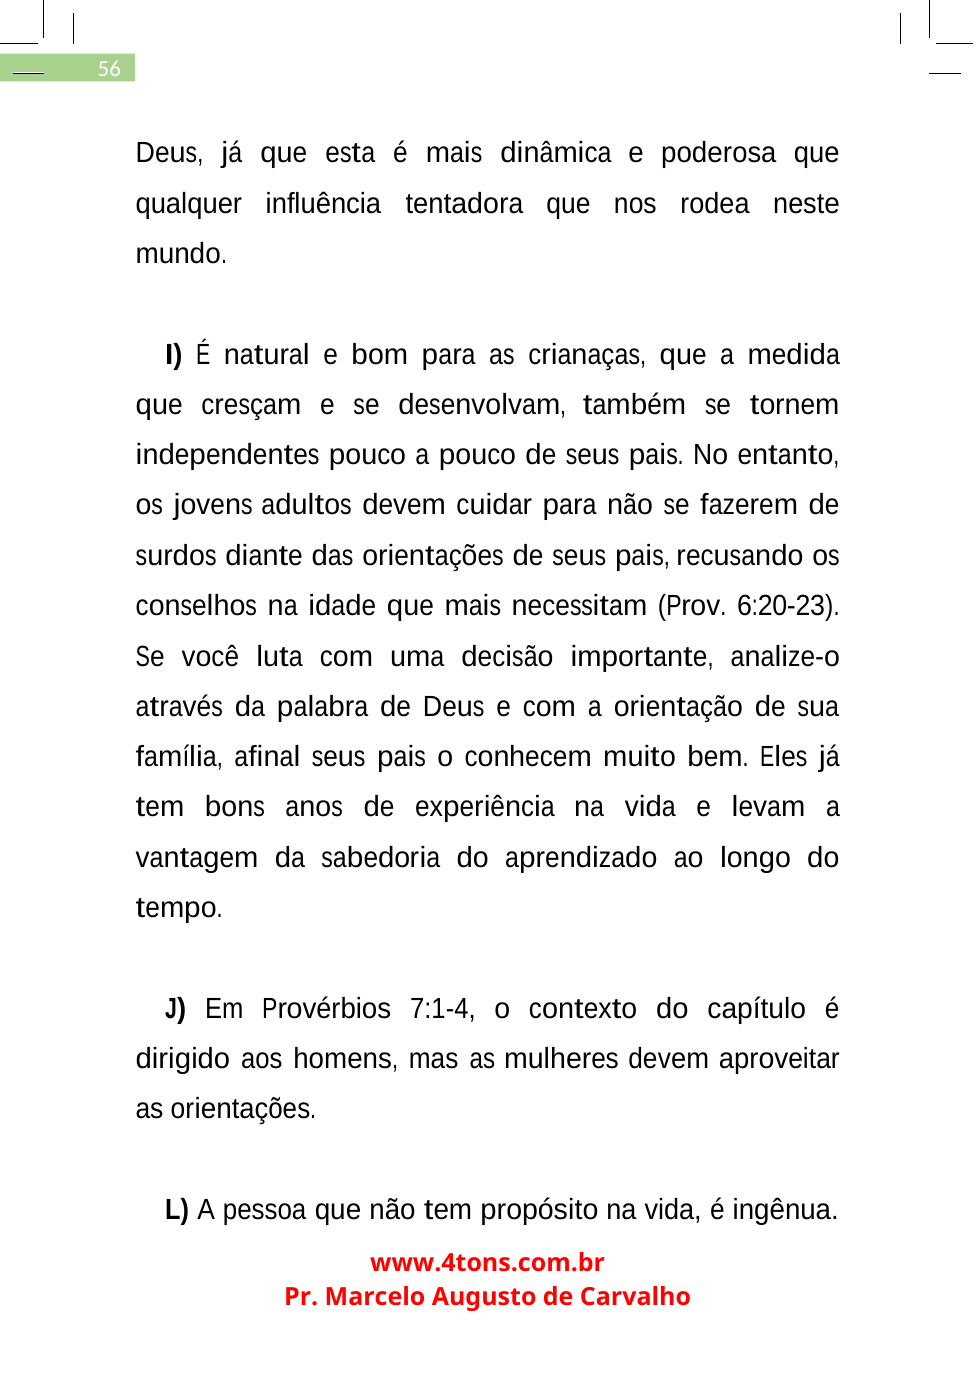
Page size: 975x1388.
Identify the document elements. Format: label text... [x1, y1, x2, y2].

text I) É natural e bom para as crianaças, que a medida que cresçam e se desenvolvam, também se tornem independentes pouco a pouco de seus pais. No entanto, os jovens adultos devem cuidar para não se fazerem de surdos diante das orientações de seus pais, recusando os conselhos na idade que mais necessitam (Prov. 6:20-23). Se você luta com uma decisão importante, analize-o através da palabra de Deus e com a orientação de sua família, afinal seus pais o conhecem muito bem. Eles já tem bons anos de experiência na vida e levam a vantagem da sabedoria do aprendizado ao longo do tempo. [135, 337, 839, 924]
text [135, 1192, 839, 1226]
text J) Em Provérbios 7:1-4, o contexto do capítulo é dirigido aos homens, mas as mulheres devem aproveitar as orientações. [135, 991, 839, 1125]
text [135, 135, 839, 269]
